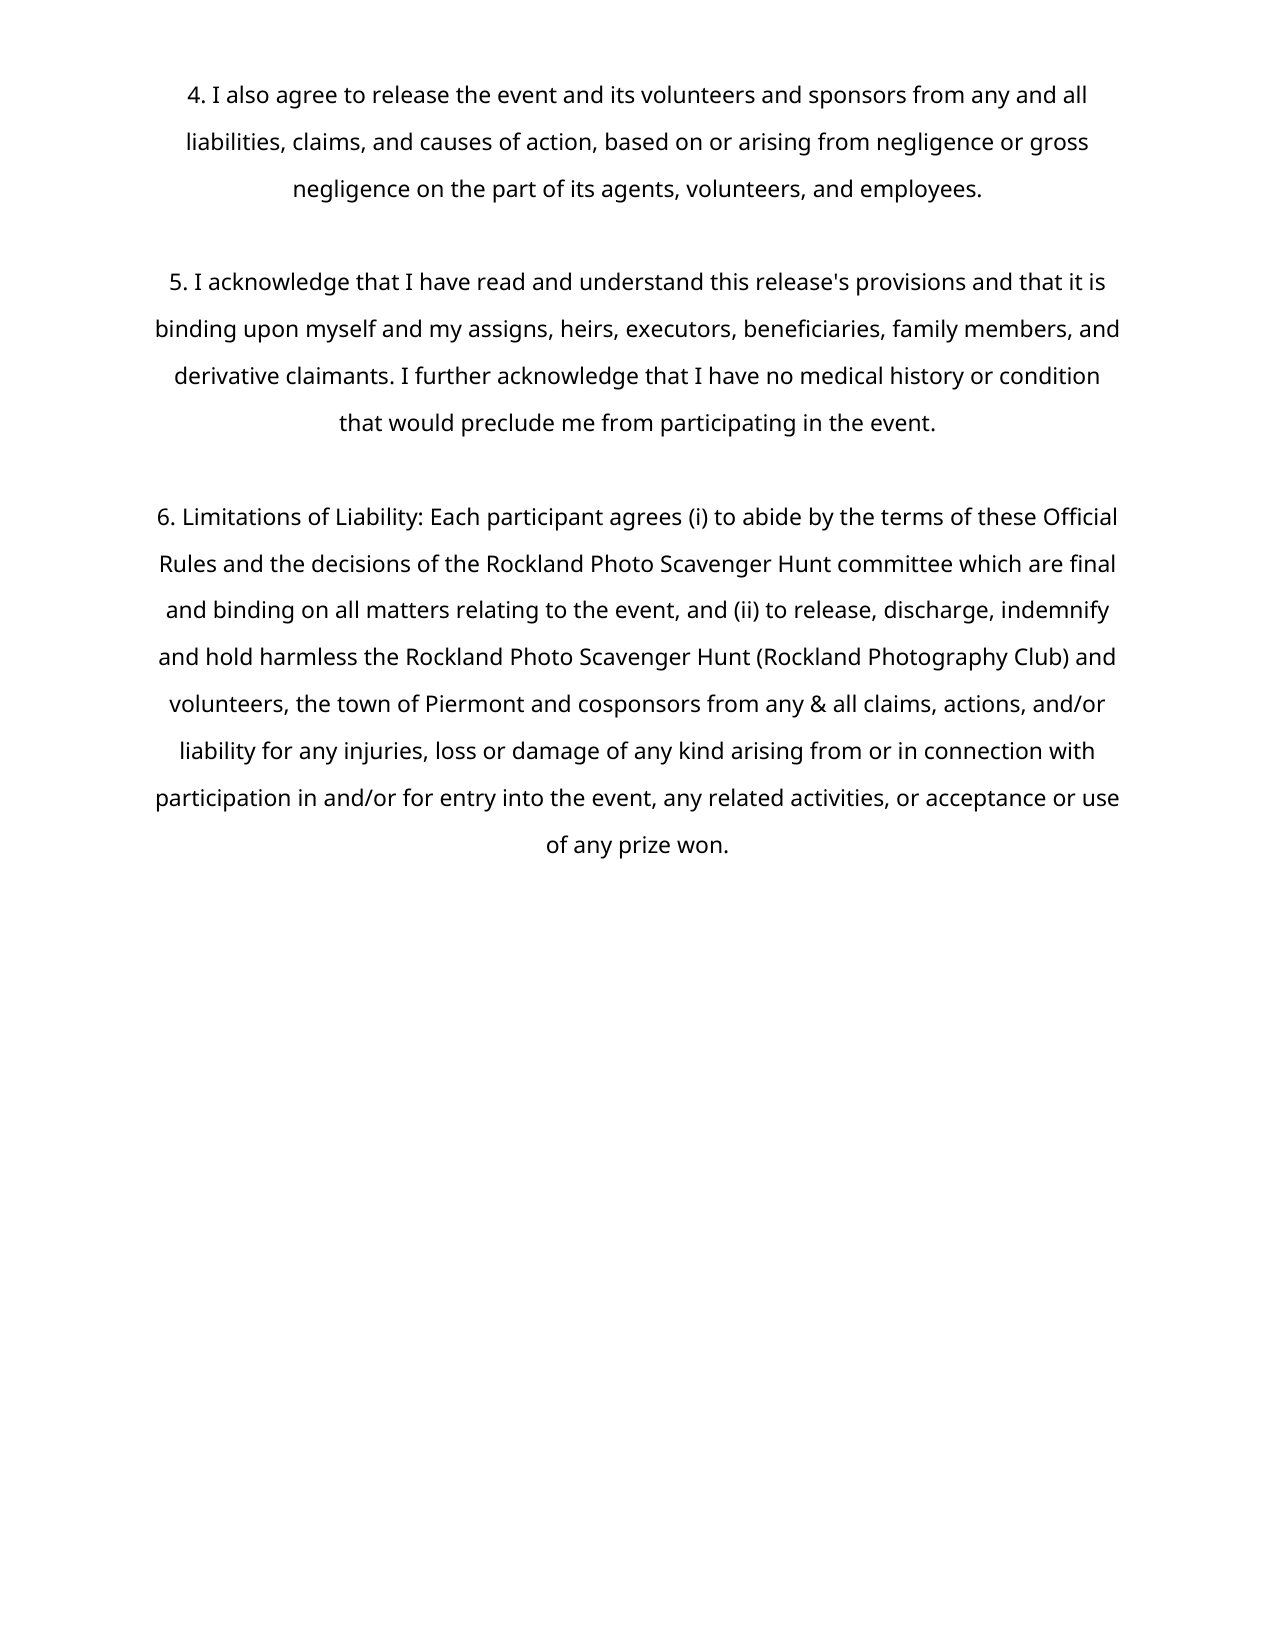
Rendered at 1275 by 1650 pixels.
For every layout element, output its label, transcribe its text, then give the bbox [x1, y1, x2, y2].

text 4. I also agree to release the event and its volunteers and sponsors from any and all liabilities, claims, and causes of action, based on or arising from negligence or gross negligence on the part of its agents, volunteers, and employees. [150, 79, 1125, 204]
text 6. Limitations of Liability: Each participant agrees (i) to abide by the terms of these Official Rules and the decisions of the Rockland Photo Scavenger Hunt committee which are final and binding on all matters relating to the event, and (ii) to release, discharge, indemnify and hold harmless the Rockland Photo Scavenger Hunt (Rockland Photography Club) and volunteers, the town of Piermont and cosponsors from any & all claims, actions, and/or liability for any injuries, loss or damage of any kind arising from or in connection with participation in and/or for entry into the event, any related activities, or acceptance or use of any prize won. [150, 501, 1125, 860]
text 5. I acknowledge that I have read and understand this release's provisions and that it is binding upon myself and my assigns, heirs, executors, beneficiaries, family members, and derivative claimants. I further acknowledge that I have no medical history or condition that would preclude me from participating in the event. [150, 266, 1125, 438]
